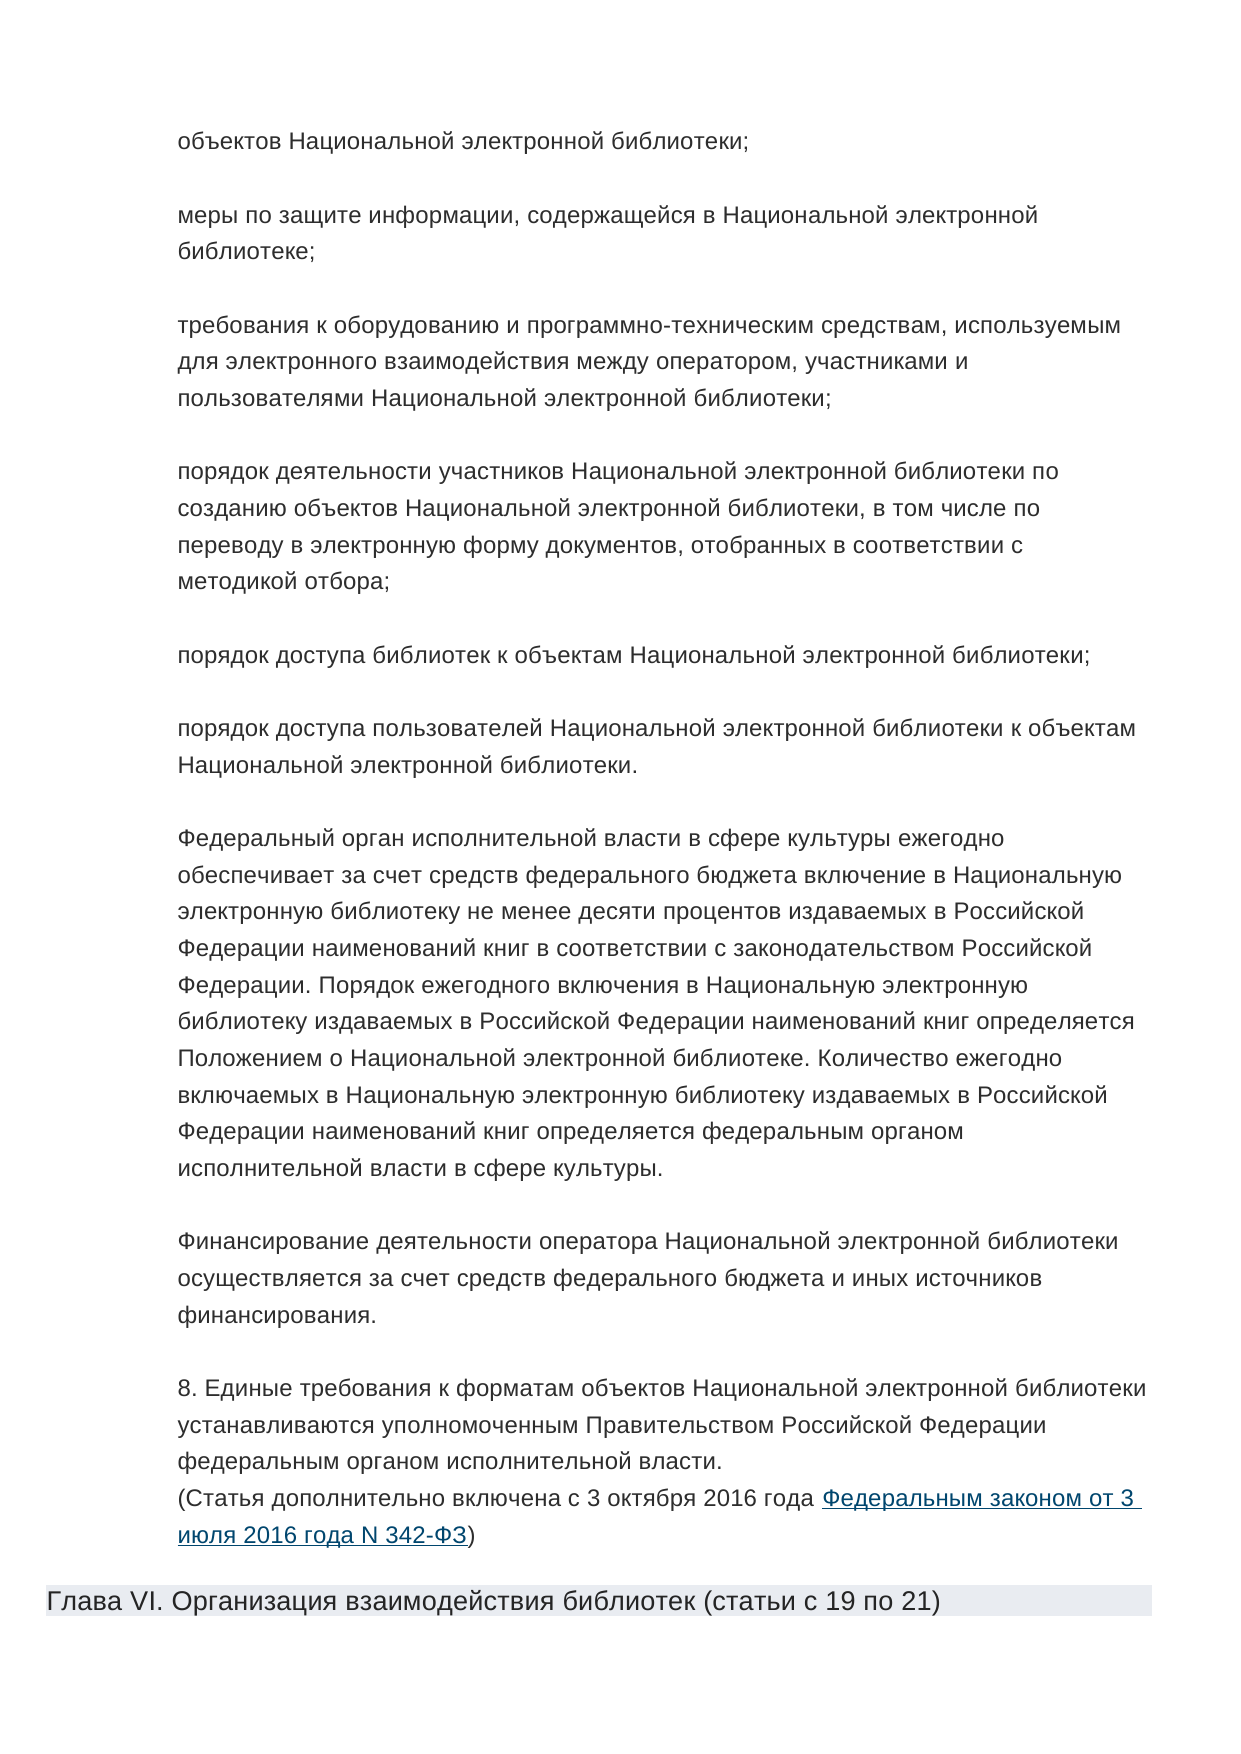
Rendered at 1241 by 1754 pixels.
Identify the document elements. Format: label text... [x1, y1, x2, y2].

text Глава VI. Организация взаимодействия библиотек (статьи с 19 по 21) [46, 1585, 1152, 1616]
text 8. Единые требования к форматам объектов Национальной электронной библиотеки устанавливаются уполномоченным Правительством Российской Федерации федеральным органом исполнительной власти. (Статья дополнительно включена с 3 октября 2016 года Федеральным законом от 3 июля 2016 года N 342-ФЗ) [177, 1365, 1152, 1585]
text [177, 118, 1152, 1365]
